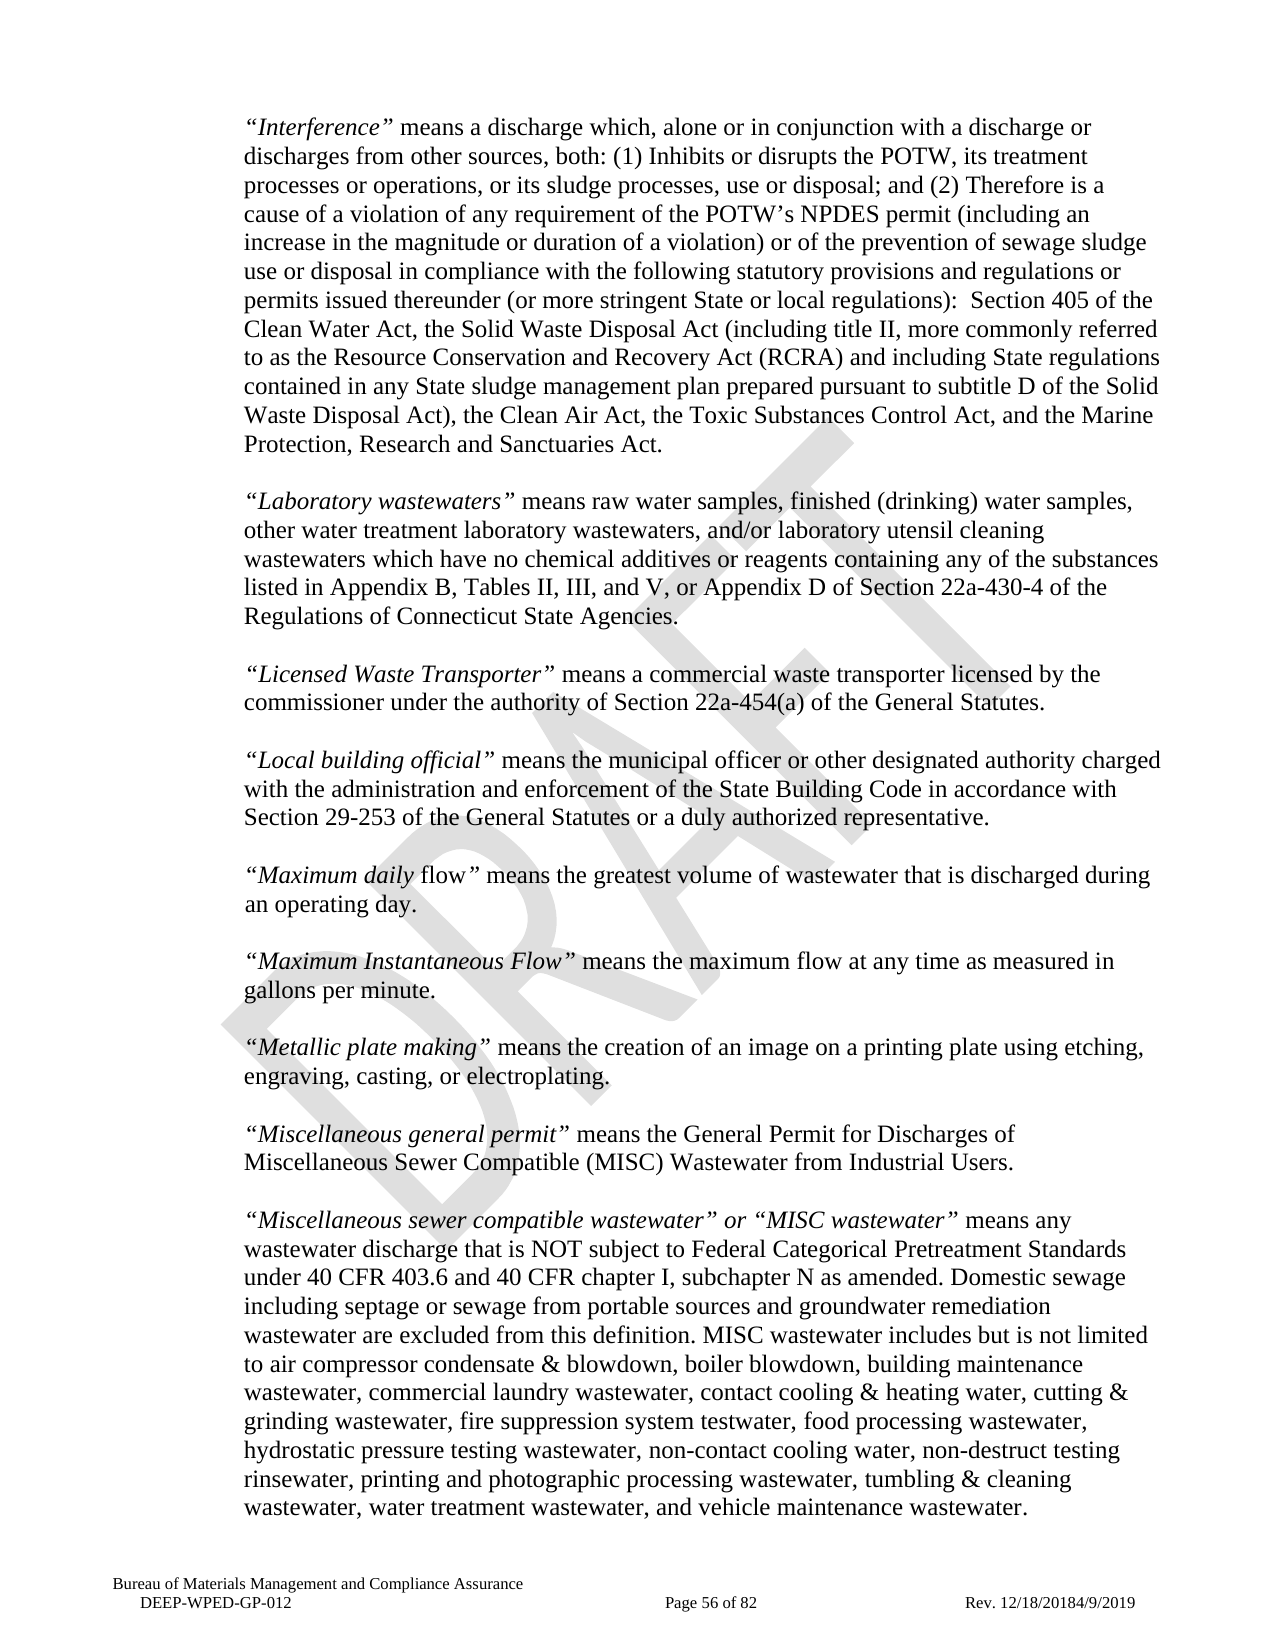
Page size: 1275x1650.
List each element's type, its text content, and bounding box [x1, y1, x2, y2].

text “Local building official” means the municipal officer or other designated authority charged with the administration and enforcement of the State Building Code in accordance with Section 29-253 of the General Statutes or a duly authorized representative. [244, 745, 1162, 831]
text “Metallic plate making” means the creation of an image on a printing plate using etching, engraving, casting, or electroplating. [244, 1032, 1162, 1090]
text “Licensed Waste Transporter” means a commercial waste transporter licensed by the commissioner under the authority of Section 22a-454(a) of the General Statutes. [244, 659, 1162, 716]
text “Interference” means a discharge which, alone or in conjunction with a discharge or discharges from other sources, both: (1) Inhibits or disrupts the POTW, its treatment processes or operations, or its sludge processes, use or disposal; and (2) Therefore is a cause of a violation of any requirement of the POTW’s NPDES permit (including an increase in the magnitude or duration of a violation) or of the prevention of sewage sludge use or disposal in compliance with the following statutory provisions and regulations or permits issued thereunder (or more stringent State or local regulations): Section 405 of the Clean Water Act, the Solid Waste Disposal Act (including title II, more commonly referred to as the Resource Conservation and Recovery Act (RCRA) and including State regulations contained in any State sludge management plan prepared pursuant to subtitle D of the Solid Waste Disposal Act), the Clean Air Act, the Toxic Substances Control Act, and the Marine Protection, Research and Sanctuaries Act. [244, 112, 1162, 457]
text “Maximum Instantaneous Flow” means the maximum flow at any time as measured in gallons per minute. [244, 946, 1162, 1004]
text “Miscellaneous general permit” means the General Permit for Discharges of Miscellaneous Sewer Compatible (MISC) Wastewater from Industrial Users. [244, 1119, 1162, 1176]
text “Miscellaneous sewer compatible wastewater” or “MISC wastewater” means any wastewater discharge that is NOT subject to Federal Categorical Pretreatment Standards under 40 CFR 403.6 and 40 CFR chapter I, subchapter N as amended. Domestic sewage including septage or sewage from portable sources and groundwater remediation wastewater are excluded from this definition. MISC wastewater includes but is not limited to air compressor condensate & blowdown, boiler blowdown, building maintenance wastewater, commercial laundry wastewater, contact cooling & heating water, cutting & grinding wastewater, fire suppression system testwater, food processing wastewater, hydrostatic pressure testing wastewater, non-contact cooling water, non-destruct testing rinsewater, printing and photographic processing wastewater, tumbling & cleaning wastewater, water treatment wastewater, and vehicle maintenance wastewater. [244, 1205, 1162, 1521]
text “Laboratory wastewaters” means raw water samples, finished (drinking) water samples, other water treatment laboratory wastewaters, and/or laboratory utensil cleaning wastewaters which have no chemical additives or reagents containing any of the substances listed in Appendix B, Tables II, III, and V, or Appendix D of Section 22a-430-4 of the Regulations of Connecticut State Agencies. [244, 486, 1162, 630]
text “Maximum daily flow” means the greatest volume of wastewater that is discharged during an operating day. [244, 860, 1162, 917]
